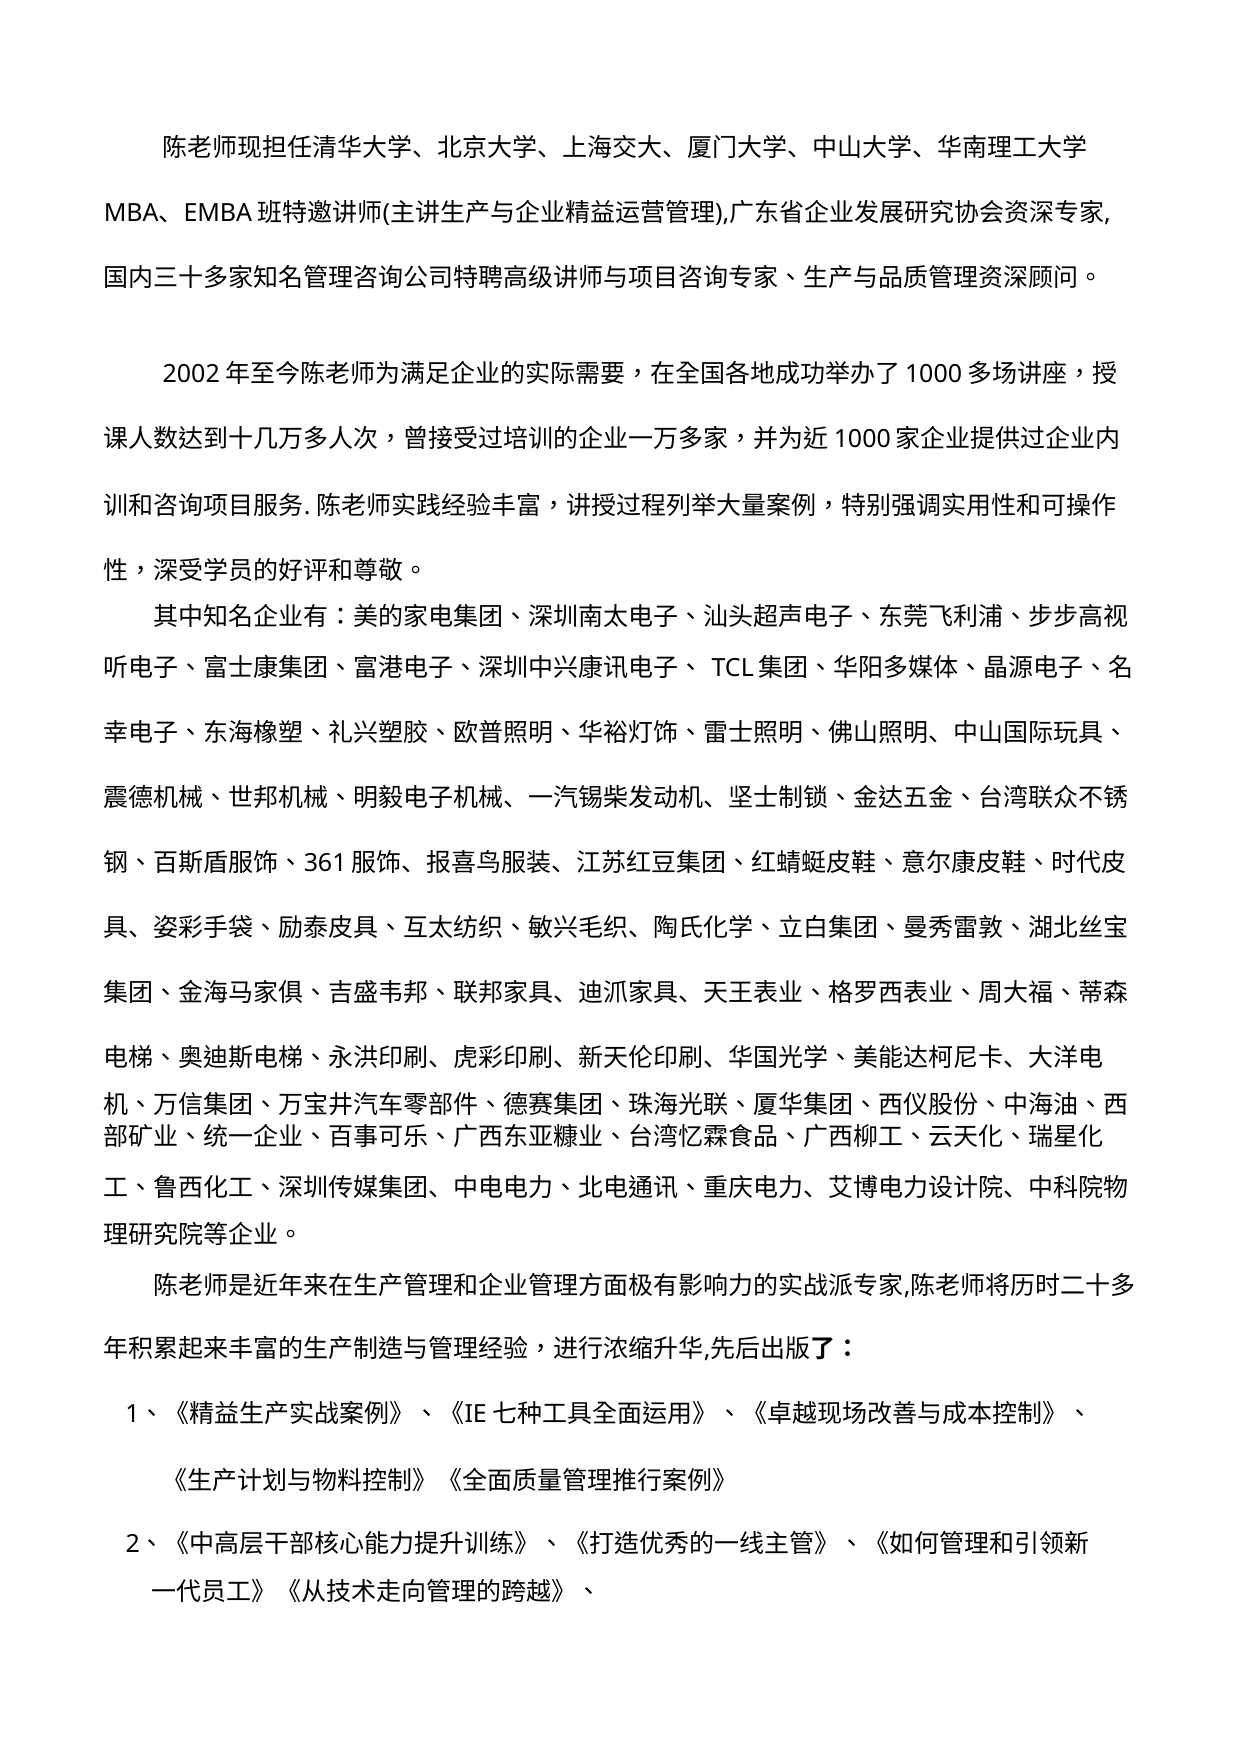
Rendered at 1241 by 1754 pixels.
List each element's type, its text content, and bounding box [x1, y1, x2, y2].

text 陈老师是近年来在生产管理和企业管理方面极有影响力的实战派专家,陈老师将历时二十多年积累起来丰富的生产制造与管理经验，进行浓缩升华,先后出版了： [103, 1251, 1137, 1381]
text 2002年至今陈老师为满足企业的实际需要，在全国各地成功举办了1000多场讲座，授课人数达到十几万多人次，曾接受过培训的企业一万多家，并为近1000家企业提供过企业内训和咨询项目服务. 陈老师实践经验丰富，讲授过程列举大量案例，特别强调实用性和可操作性，深受学员的好评和尊敬。 [103, 341, 1137, 601]
text 1、《精益生产实战案例》、《IE七种工具全面运用》、《卓越现场改善与成本控制》、《生产计划与物料控制》《全面质量管理推行案例》 [125, 1381, 1137, 1511]
text 陈老师现担任清华大学、北京大学、上海交大、厦门大学、中山大学、华南理工大学MBA、EMBA班特邀讲师(主讲生产与企业精益运营管理),广东省企业发展研究协会资深专家, 国内三十多家知名管理咨询公司特聘高级讲师与项目咨询专家、生产与品质管理资深顾问。 [103, 113, 1137, 308]
text 一代员工》《从技术走向管理的跨越》、 [125, 1576, 1137, 1608]
text 其中知名企业有：美的家电集团、深圳南太电子、汕头超声电子、东莞飞利浦、步步高视听电子、富士康集团、富港电子、深圳中兴康讯电子、 TCL集团、华阳多媒体、晶源电子、名幸电子、东海橡塑、礼兴塑胶、欧普照明、华裕灯饰、雷士照明、佛山照明、中山国际玩具、震德机械、世邦机械、明毅电子机械、一汽锡柴发动机、坚士制锁、金达五金、台湾联众不锈钢、百斯盾服饰、361服饰、报喜鸟服装、江苏红豆集团、红蜻蜓皮鞋、意尔康皮鞋、时代皮具、姿彩手袋、励泰皮具、互太纺织、敏兴毛织、陶氏化学、立白集团、曼秀雷敦、湖北丝宝集团、金海马家俱、吉盛韦邦、联邦家具、迪沠家具、天王表业、格罗西表业、周大福、蒂森电梯、奥迪斯电梯、永洪印刷、虎彩印刷、新天伦印刷、华国光学、美能达柯尼卡、大洋电机、万信集团、万宝井汽车零部件、德赛集团、珠海光联、厦华集团、西仪股份、中海油、西部矿业、统一企业、百事可乐、广西东亚糠业、台湾忆霖食品、广西柳工、云天化、瑞星化工、鲁西化工、深圳传媒集团、中电电力、北电通讯、重庆电力、艾博电力设计院、中科院物理研究院等企业。 [103, 601, 1137, 1251]
text 2、《中高层干部核心能力提升训练》、《打造优秀的一线主管》、《如何管理和引领新 [125, 1511, 1137, 1576]
